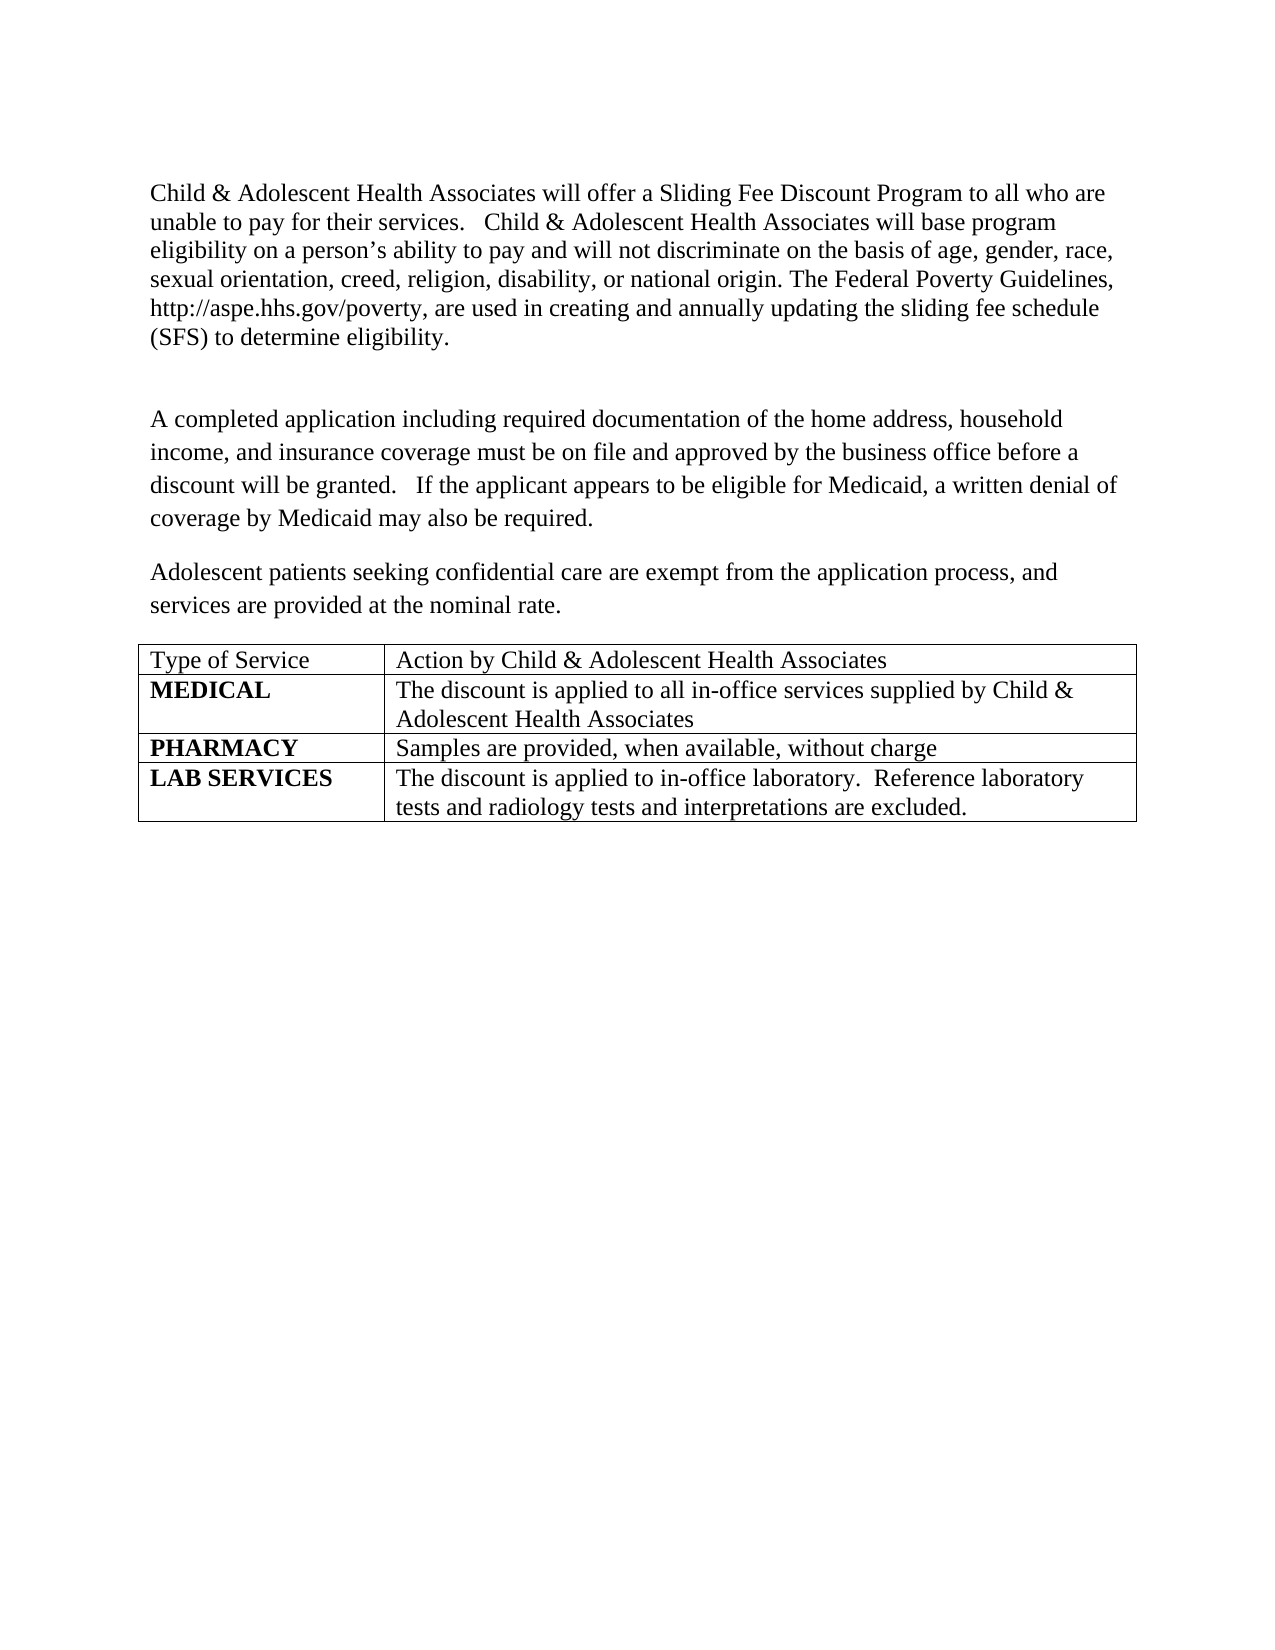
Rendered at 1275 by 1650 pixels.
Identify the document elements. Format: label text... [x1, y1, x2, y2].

text Adolescent patients seeking confidential care are exempt from the application process, and services are provided at the nominal rate. [150, 557, 1125, 619]
table_cell PHARMACY [139, 734, 384, 762]
text Child & Adolescent Health Associates will offer a Sliding Fee Discount Program to all who are unable to pay for their services. Child & Adolescent Health Associates will base program eligibility on a person’s ability to pay and will not discriminate on the basis of age, gender, race, sexual orientation, creed, religion, disability, or national origin. The Federal Poverty Guidelines, http://aspe.hhs.gov/poverty, are used in creating and annually updating the sliding fee schedule (SFS) to determine eligibility. [150, 178, 1125, 351]
table_header Type of Service [139, 645, 384, 674]
table_cell LAB SERVICES [139, 763, 384, 821]
table_header Action by Child & Adolescent Health Associates [385, 645, 1136, 674]
table_cell The discount is applied to all in-office services supplied by Child & Adolescent Health Associates [385, 675, 1136, 732]
table_cell The discount is applied to in-office laboratory. Reference laboratory tests and radiology tests and interpretations are excluded. [385, 763, 1136, 821]
table_cell MEDICAL [139, 675, 384, 732]
table_cell Samples are provided, when available, without charge [385, 734, 1136, 762]
text A completed application including required documentation of the home address, household income, and insurance coverage must be on file and approved by the business office before a discount will be granted. If the applicant appears to be eligible for Medicaid, a written denial of coverage by Medicaid may also be required. [150, 404, 1125, 532]
